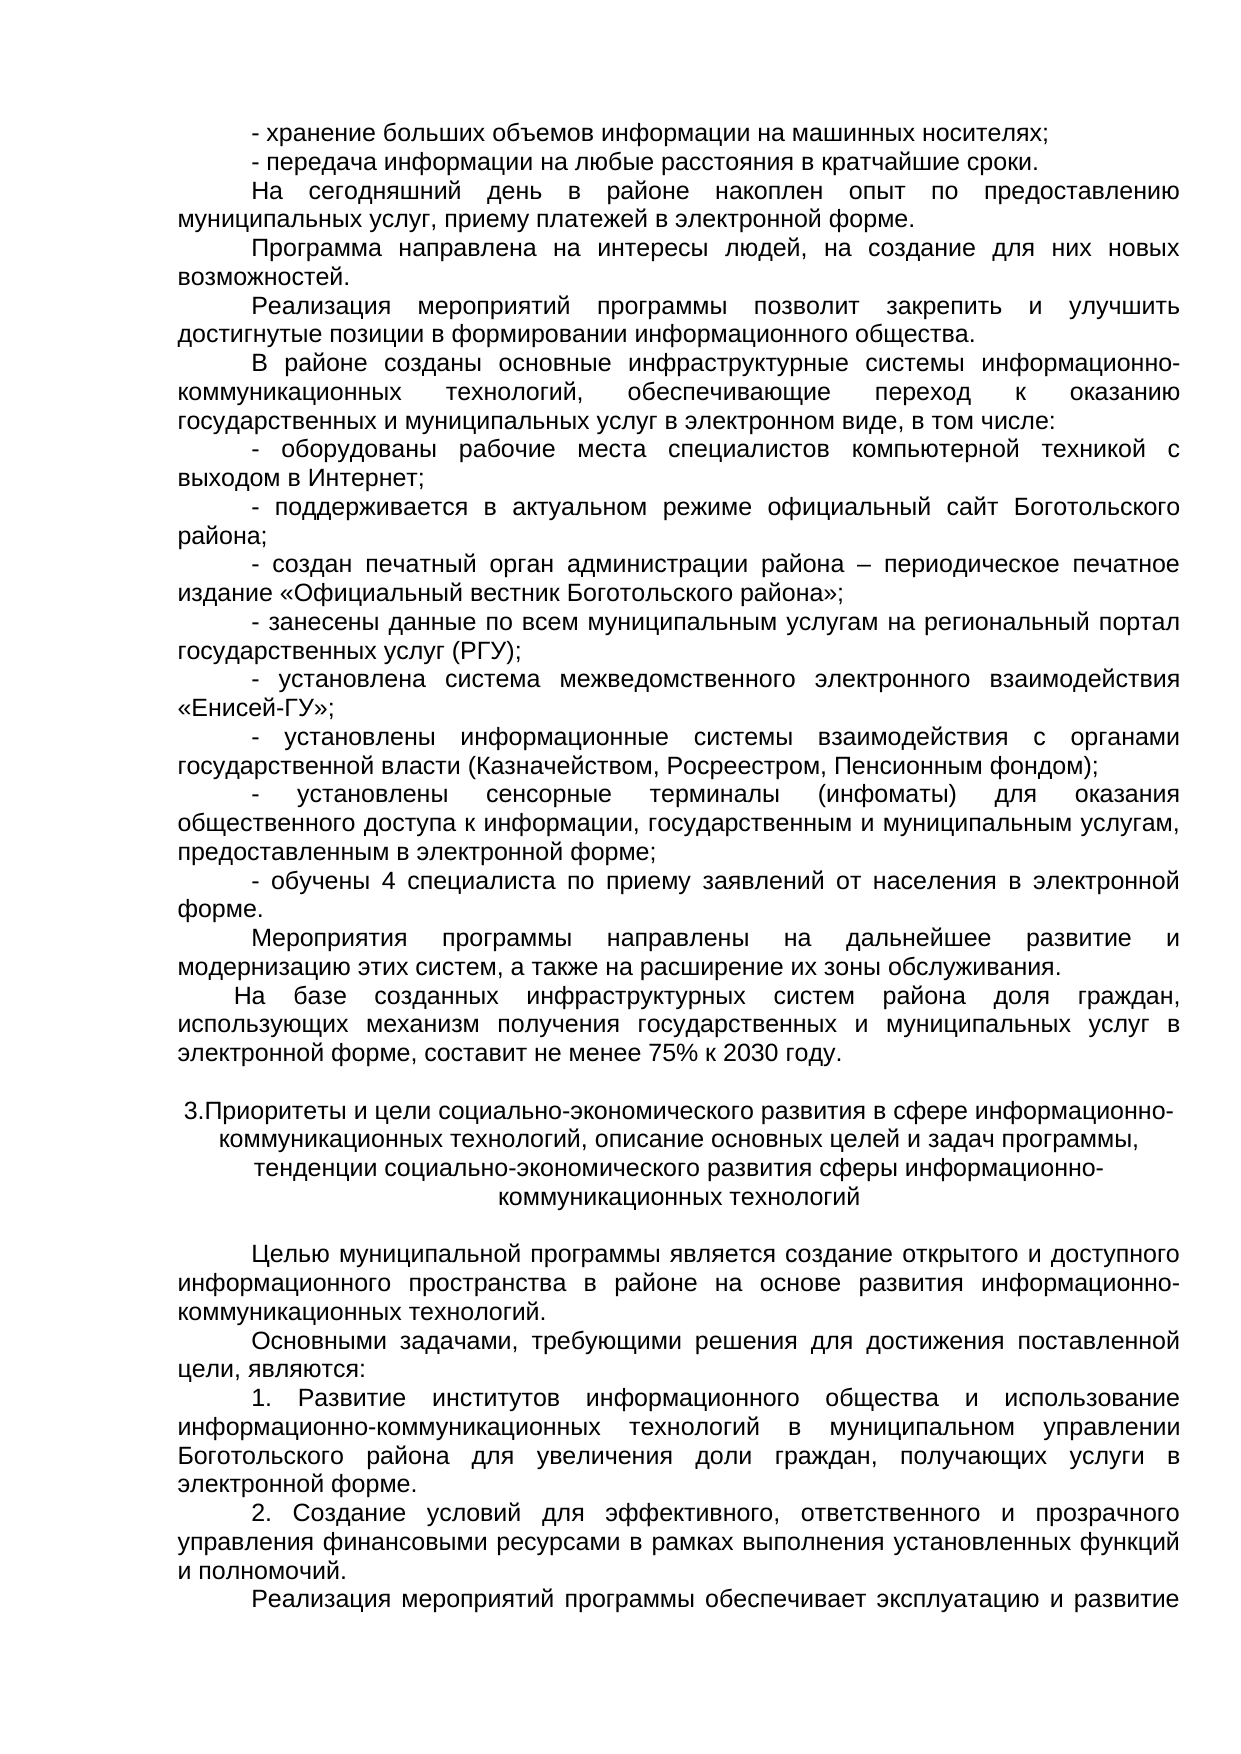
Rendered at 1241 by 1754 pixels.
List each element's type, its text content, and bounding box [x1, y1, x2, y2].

text - хранение больших объемов информации на машинных носителях; [177, 118, 1181, 147]
text 1. Развитие институтов информационного общества и использование информационно-коммуникационных технологий в муниципальном управлении Боготольского района для увеличения доли граждан, получающих услуги в электронной форме. [177, 1383, 1181, 1498]
text На сегодняшний день в районе накоплен опыт по предоставлению муниципальных услуг, приему платежей в электронной форме. [177, 176, 1181, 233]
text - передача информации на любые расстояния в кратчайшие сроки. [177, 147, 1181, 176]
text Основными задачами, требующими решения для достижения поставленной цели, являются: [177, 1326, 1181, 1383]
text Программа направлена на интересы людей, на создание для них новых возможностей. [177, 233, 1181, 291]
text На базе созданных инфраструктурных систем района доля граждан, использующих механизм получения государственных и муниципальных услуг в электронной форме, составит не менее 75% к 2030 году. [177, 981, 1181, 1067]
text - установлены информационные системы взаимодействия с органами государственной власти (Казначейством, Росреестром, Пенсионным фондом); [177, 722, 1181, 779]
text Мероприятия программы направлены на дальнейшее развитие и модернизацию этих систем, а также на расширение их зоны обслуживания. [177, 923, 1181, 981]
text 3.Приоритеты и цели социально-экономического развития в сфере информационно-коммуникационных технологий, описание основных целей и задач программы, тенденции социально-экономического развития сферы информационно-коммуникационных технологий [177, 1096, 1181, 1211]
text - оборудованы рабочие места специалистов компьютерной техникой с выходом в Интернет; [177, 434, 1181, 492]
text Реализация мероприятий программы позволит закрепить и улучшить достигнутые позиции в формировании информационного общества. [177, 291, 1181, 348]
text В районе созданы основные инфраструктурные системы информационно-коммуникационных технологий, обеспечивающие переход к оказанию государственных и муниципальных услуг в электронном виде, в том числе: [177, 348, 1181, 434]
text - установлена система межведомственного электронного взаимодействия «Енисей-ГУ»; [177, 664, 1181, 722]
text - обучены 4 специалиста по приему заявлений от населения в электронной форме. [177, 866, 1181, 923]
text - занесены данные по всем муниципальным услугам на региональный портал государственных услуг (РГУ); [177, 607, 1181, 664]
text Целью муниципальной программы является создание открытого и доступного информационного пространства в районе на основе развития информационно-коммуникационных технологий. [177, 1239, 1181, 1326]
text - создан печатный орган администрации района – периодическое печатное издание «Официальный вестник Боготольского района»; [177, 549, 1181, 607]
text - установлены сенсорные терминалы (инфоматы) для оказания общественного доступа к информации, государственным и муниципальным услугам, предоставленным в электронной форме; [177, 779, 1181, 866]
text 2. Создание условий для эффективного, ответственного и прозрачного управления финансовыми ресурсами в рамках выполнения установленных функций и полномочий. [177, 1498, 1181, 1584]
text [177, 1584, 1181, 1613]
text - поддерживается в актуальном режиме официальный сайт Боготольского района; [177, 492, 1181, 549]
